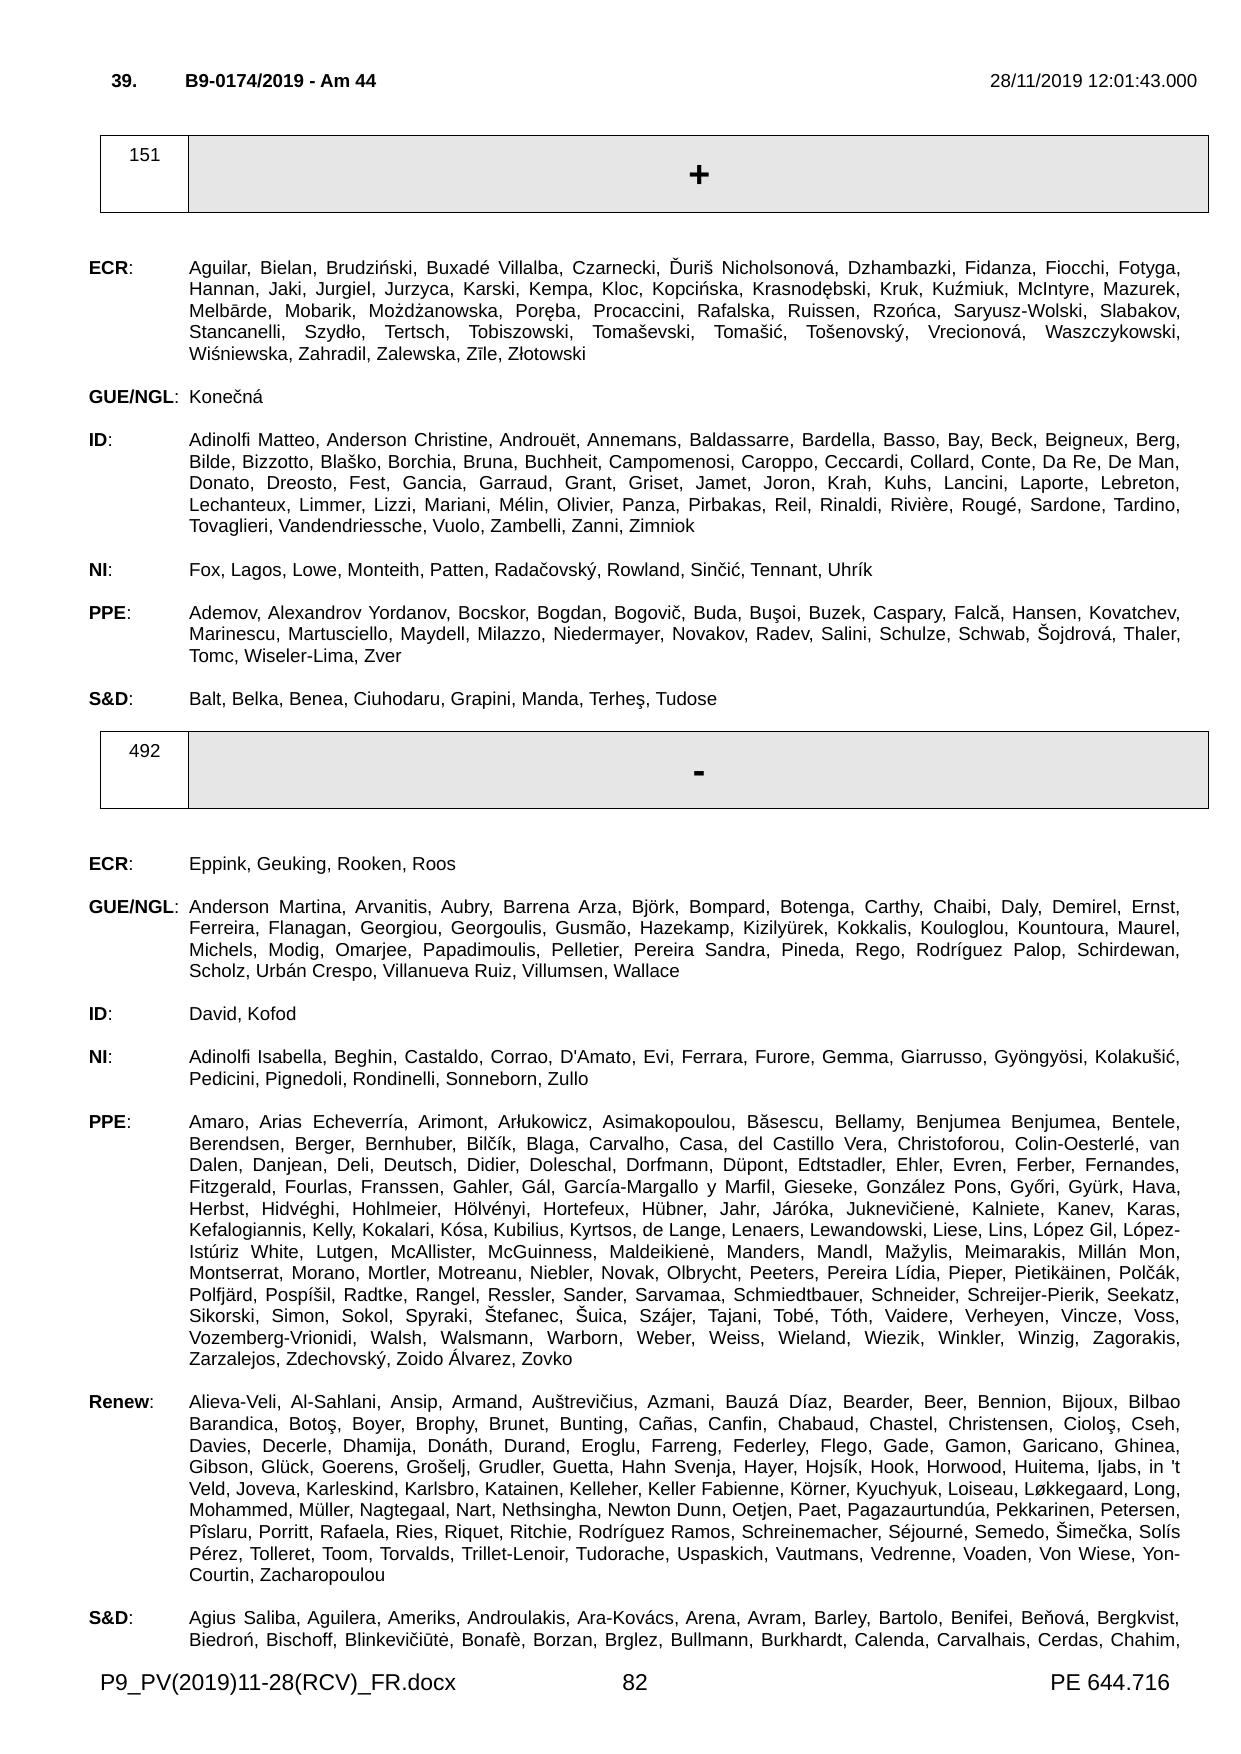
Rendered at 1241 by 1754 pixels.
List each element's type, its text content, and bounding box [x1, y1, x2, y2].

table_header 28/11/2019 12:01:43.000 [955, 70, 1208, 92]
table_header + [189, 136, 1208, 212]
text ID: Adinolfi Matteo, Anderson Christine, Androuët, Annemans, Baldassarre, Bardella, Basso, Bay, Beck, Beigneux, Berg, Bilde, Bizzotto, Blaško, Borchia, Bruna, Buchheit, Campomenosi, Caroppo, Ceccardi, Collard, Conte, Da Re, De Man, Donato, Dreosto, Fest, Gancia, Garraud, Grant, Griset, Jamet, Joron, Krah, Kuhs, Lancini, Laporte, Lebreton, Lechanteux, Limmer, Lizzi, Mariani, Mélin, Olivier, Panza, Pirbakas, Reil, Rinaldi, Rivière, Rougé, Sardone, Tardino, Tovaglieri, Vandendriessche, Vuolo, Zambelli, Zanni, Zimniok [88, 429, 1181, 537]
text GUE/NGL: Konečná [88, 386, 1181, 407]
text ID: David, Kofod [88, 1003, 1181, 1025]
text GUE/NGL: Anderson Martina, Arvanitis, Aubry, Barrena Arza, Björk, Bompard, Botenga, Carthy, Chaibi, Daly, Demirel, Ernst, Ferreira, Flanagan, Georgiou, Georgoulis, Gusmão, Hazekamp, Kizilyürek, Kokkalis, Kouloglou, Kountoura, Maurel, Michels, Modig, Omarjee, Papadimoulis, Pelletier, Pereira Sandra, Pineda, Rego, Rodríguez Palop, Schirdewan, Scholz, Urbán Crespo, Villanueva Ruiz, Villumsen, Wallace [88, 895, 1181, 982]
table_header - [189, 732, 1208, 808]
table_header 151 [101, 136, 188, 212]
text Renew: Alieva-Veli, Al-Sahlani, Ansip, Armand, Auštrevičius, Azmani, Bauzá Díaz, Bearder, Beer, Bennion, Bijoux, Bilbao Barandica, Botoş, Boyer, Brophy, Brunet, Bunting, Cañas, Canfin, Chabaud, Chastel, Christensen, Cioloş, Cseh, Davies, Decerle, Dhamija, Donáth, Durand, Eroglu, Farreng, Federley, Flego, Gade, Gamon, Garicano, Ghinea, Gibson, Glück, Goerens, Grošelj, Grudler, Guetta, Hahn Svenja, Hayer, Hojsík, Hook, Horwood, Huitema, Ijabs, in 't Veld, Joveva, Karleskind, Karlsbro, Katainen, Kelleher, Keller Fabienne, Körner, Kyuchyuk, Loiseau, Løkkegaard, Long, Mohammed, Müller, Nagtegaal, Nart, Nethsingha, Newton Dunn, Oetjen, Paet, Pagazaurtundúa, Pekkarinen, Petersen, Pîslaru, Porritt, Rafaela, Ries, Riquet, Ritchie, Rodríguez Ramos, Schreinemacher, Séjourné, Semedo, Šimečka, Solís Pérez, Tolleret, Toom, Torvalds, Trillet-Lenoir, Tudorache, Uspaskich, Vautmans, Vedrenne, Voaden, Von Wiese, Yon-Courtin, Zacharopoulou [88, 1391, 1181, 1585]
text ECR: Eppink, Geuking, Rooken, Roos [88, 852, 1181, 874]
text PPE: Amaro, Arias Echeverría, Arimont, Arłukowicz, Asimakopoulou, Băsescu, Bellamy, Benjumea Benjumea, Bentele, Berendsen, Berger, Bernhuber, Bilčík, Blaga, Carvalho, Casa, del Castillo Vera, Christoforou, Colin-Oesterlé, van Dalen, Danjean, Deli, Deutsch, Didier, Doleschal, Dorfmann, Düpont, Edtstadler, Ehler, Evren, Ferber, Fernandes, Fitzgerald, Fourlas, Franssen, Gahler, Gál, García-Margallo y Marfil, Gieseke, González Pons, Győri, Gyürk, Hava, Herbst, Hidvéghi, Hohlmeier, Hölvényi, Hortefeux, Hübner, Jahr, Járóka, Juknevičienė, Kalniete, Kanev, Karas, Kefalogiannis, Kelly, Kokalari, Kósa, Kubilius, Kyrtsos, de Lange, Lenaers, Lewandowski, Liese, Lins, López Gil, López-Istúriz White, Lutgen, McAllister, McGuinness, Maldeikienė, Manders, Mandl, Mažylis, Meimarakis, Millán Mon, Montserrat, Morano, Mortler, Motreanu, Niebler, Novak, Olbrycht, Peeters, Pereira Lídia, Pieper, Pietikäinen, Polčák, Polfjärd, Pospíšil, Radtke, Rangel, Ressler, Sander, Sarvamaa, Schmiedtbauer, Schneider, Schreijer-Pierik, Seekatz, Sikorski, Simon, Sokol, Spyraki, Štefanec, Šuica, Szájer, Tajani, Tobé, Tóth, Vaidere, Verheyen, Vincze, Voss, Vozemberg-Vrionidi, Walsh, Walsmann, Warborn, Weber, Weiss, Wieland, Wiezik, Winkler, Winzig, Zagorakis, Zarzalejos, Zdechovský, Zoido Álvarez, Zovko [88, 1111, 1181, 1370]
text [88, 1607, 1181, 1650]
table_header 492 [101, 732, 188, 808]
text ECR: Aguilar, Bielan, Brudziński, Buxadé Villalba, Czarnecki, Ďuriš Nicholsonová, Dzhambazki, Fidanza, Fiocchi, Fotyga, Hannan, Jaki, Jurgiel, Jurzyca, Karski, Kempa, Kloc, Kopcińska, Krasnodębski, Kruk, Kuźmiuk, McIntyre, Mazurek, Melbārde, Mobarik, Możdżanowska, Poręba, Procaccini, Rafalska, Ruissen, Rzońca, Saryusz-Wolski, Slabakov, Stancanelli, Szydło, Tertsch, Tobiszowski, Tomaševski, Tomašić, Tošenovský, Vrecionová, Waszczykowski, Wiśniewska, Zahradil, Zalewska, Zīle, Złotowski [88, 256, 1181, 364]
text PPE: Ademov, Alexandrov Yordanov, Bocskor, Bogdan, Bogovič, Buda, Buşoi, Buzek, Caspary, Falcă, Hansen, Kovatchev, Marinescu, Martusciello, Maydell, Milazzo, Niedermayer, Novakov, Radev, Salini, Schulze, Schwab, Šojdrová, Thaler, Tomc, Wiseler-Lima, Zver [88, 601, 1181, 666]
text NI: Adinolfi Isabella, Beghin, Castaldo, Corrao, D'Amato, Evi, Ferrara, Furore, Gemma, Giarrusso, Gyöngyösi, Kolakušić, Pedicini, Pignedoli, Rondinelli, Sonneborn, Zullo [88, 1046, 1181, 1089]
table_header B9-0174/2019 - Am 44 [100, 70, 955, 92]
text S&D: Balt, Belka, Benea, Ciuhodaru, Grapini, Manda, Terheş, Tudose [88, 688, 1181, 709]
text NI: Fox, Lagos, Lowe, Monteith, Patten, Radačovský, Rowland, Sinčić, Tennant, Uhrík [88, 558, 1181, 580]
